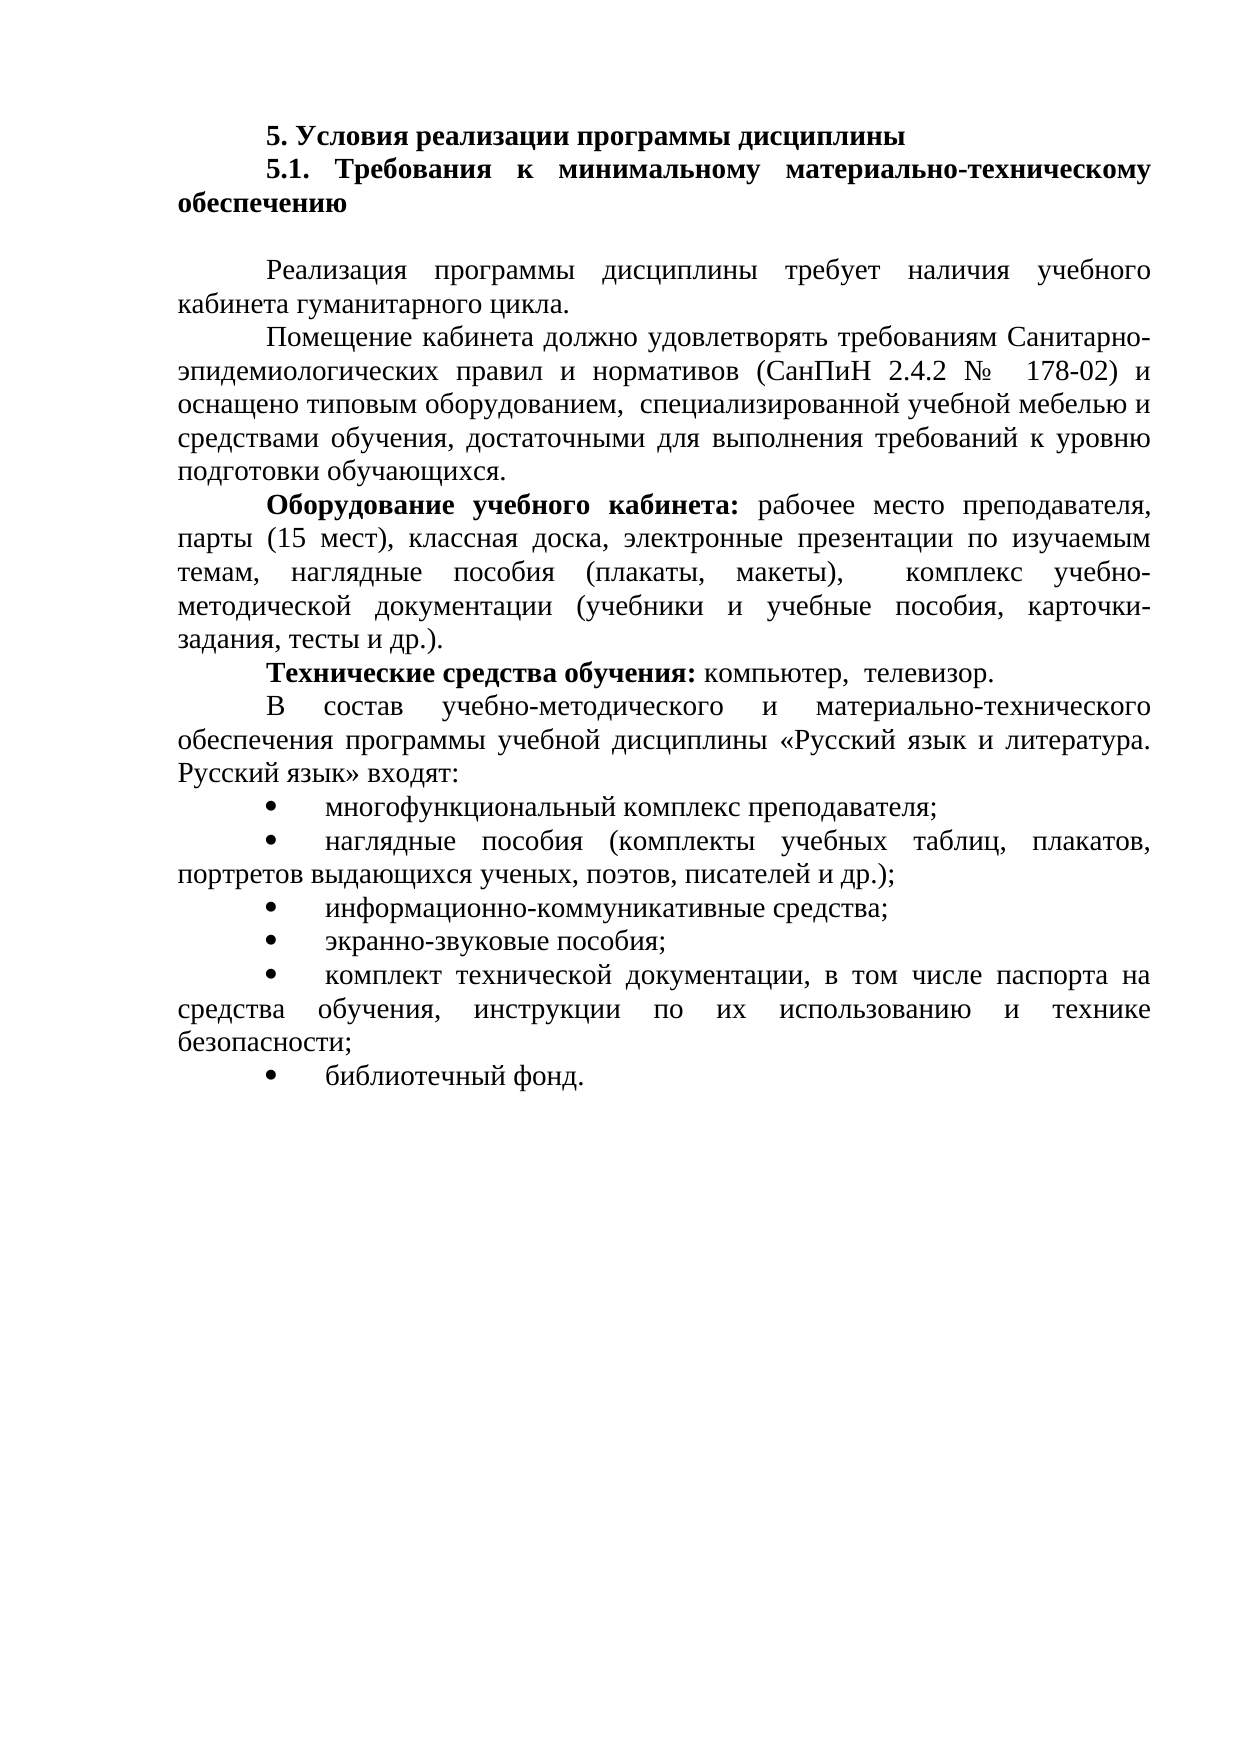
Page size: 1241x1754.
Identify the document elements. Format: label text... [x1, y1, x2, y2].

list комплект технической документации, в том числе паспорта на средства обучения, инструкции по их использованию и технике безопасности; [177, 957, 1152, 1058]
text 5. Условия реализации программы дисциплины [177, 118, 1152, 152]
list многофункциональный комплекс преподавателя; [177, 789, 1152, 823]
text 5.1. Требования к минимальному материально-техническому обеспечению [177, 152, 1152, 219]
text Реализация программы дисциплины требует наличия учебного кабинета гуманитарного цикла. [177, 252, 1152, 319]
list библиотечный фонд. [177, 1058, 1152, 1091]
list наглядные пособия (комплекты учебных таблиц, плакатов, портретов выдающихся ученых, поэтов, писателей и др.); [177, 823, 1152, 890]
list информационно-коммуникативные средства; [177, 890, 1152, 923]
text В состав учебно-методического и материально-технического обеспечения программы учебной дисциплины «Русский язык и литература. Русский язык» входят: [177, 688, 1152, 789]
text Оборудование учебного кабинета: рабочее место преподавателя, парты (15 мест), классная доска, электронные презентации по изучаемым темам, наглядные пособия (плакаты, макеты), комплекс учебно-методической документации (учебники и учебные пособия, карточки-задания, тесты и др.). [177, 487, 1152, 655]
list экранно-звуковые пособия; [177, 923, 1152, 957]
text Помещение кабинета должно удовлетворять требованиям Санитарно-эпидемиологических правил и нормативов (СанПиН 2.4.2 № 178-02) и оснащено типовым оборудованием, специализированной учебной мебелью и средствами обучения, достаточными для выполнения требований к уровню подготовки обучающихся. [177, 319, 1152, 487]
text Технические средства обучения: компьютер, телевизор. [177, 655, 1152, 688]
